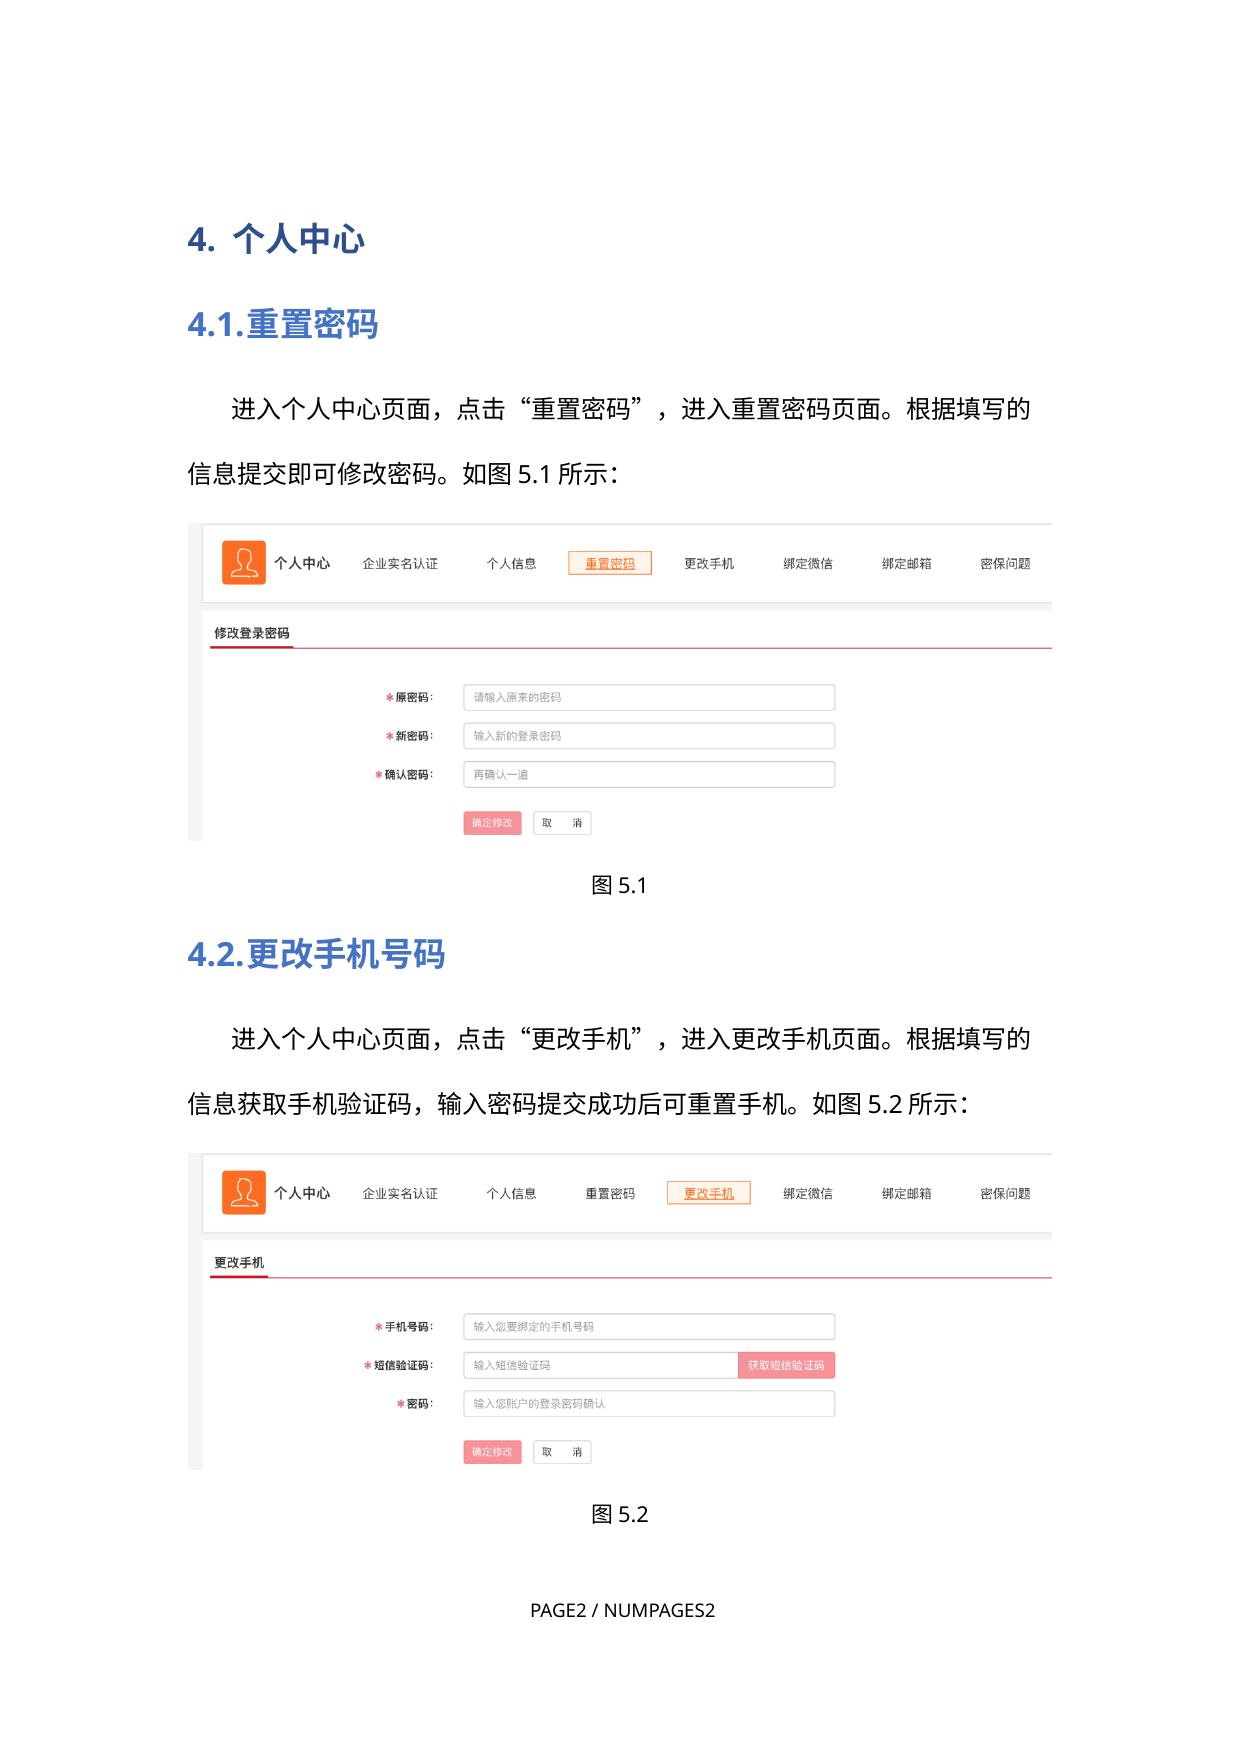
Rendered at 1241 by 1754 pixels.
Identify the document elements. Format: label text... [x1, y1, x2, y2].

picture [188, 1153, 1053, 1470]
text 进入个人中心页面，点击“重置密码”，进入重置密码页面。根据填写的信息提交即可修改密码。如图5.1所示： [187, 375, 1053, 505]
text 图5.2 [187, 1497, 1053, 1530]
subtitle 重置密码 [187, 291, 1053, 356]
picture [188, 523, 1053, 841]
text 进入个人中心页面，点击“更改手机”，进入更改手机页面。根据填写的信息获取手机验证码，输入密码提交成功后可重置手机。如图5.2所示： [187, 1005, 1053, 1135]
text 图5.1 [187, 868, 1053, 900]
subtitle 个人中心 [187, 206, 1053, 271]
subtitle 更改手机号码 [187, 921, 1053, 986]
